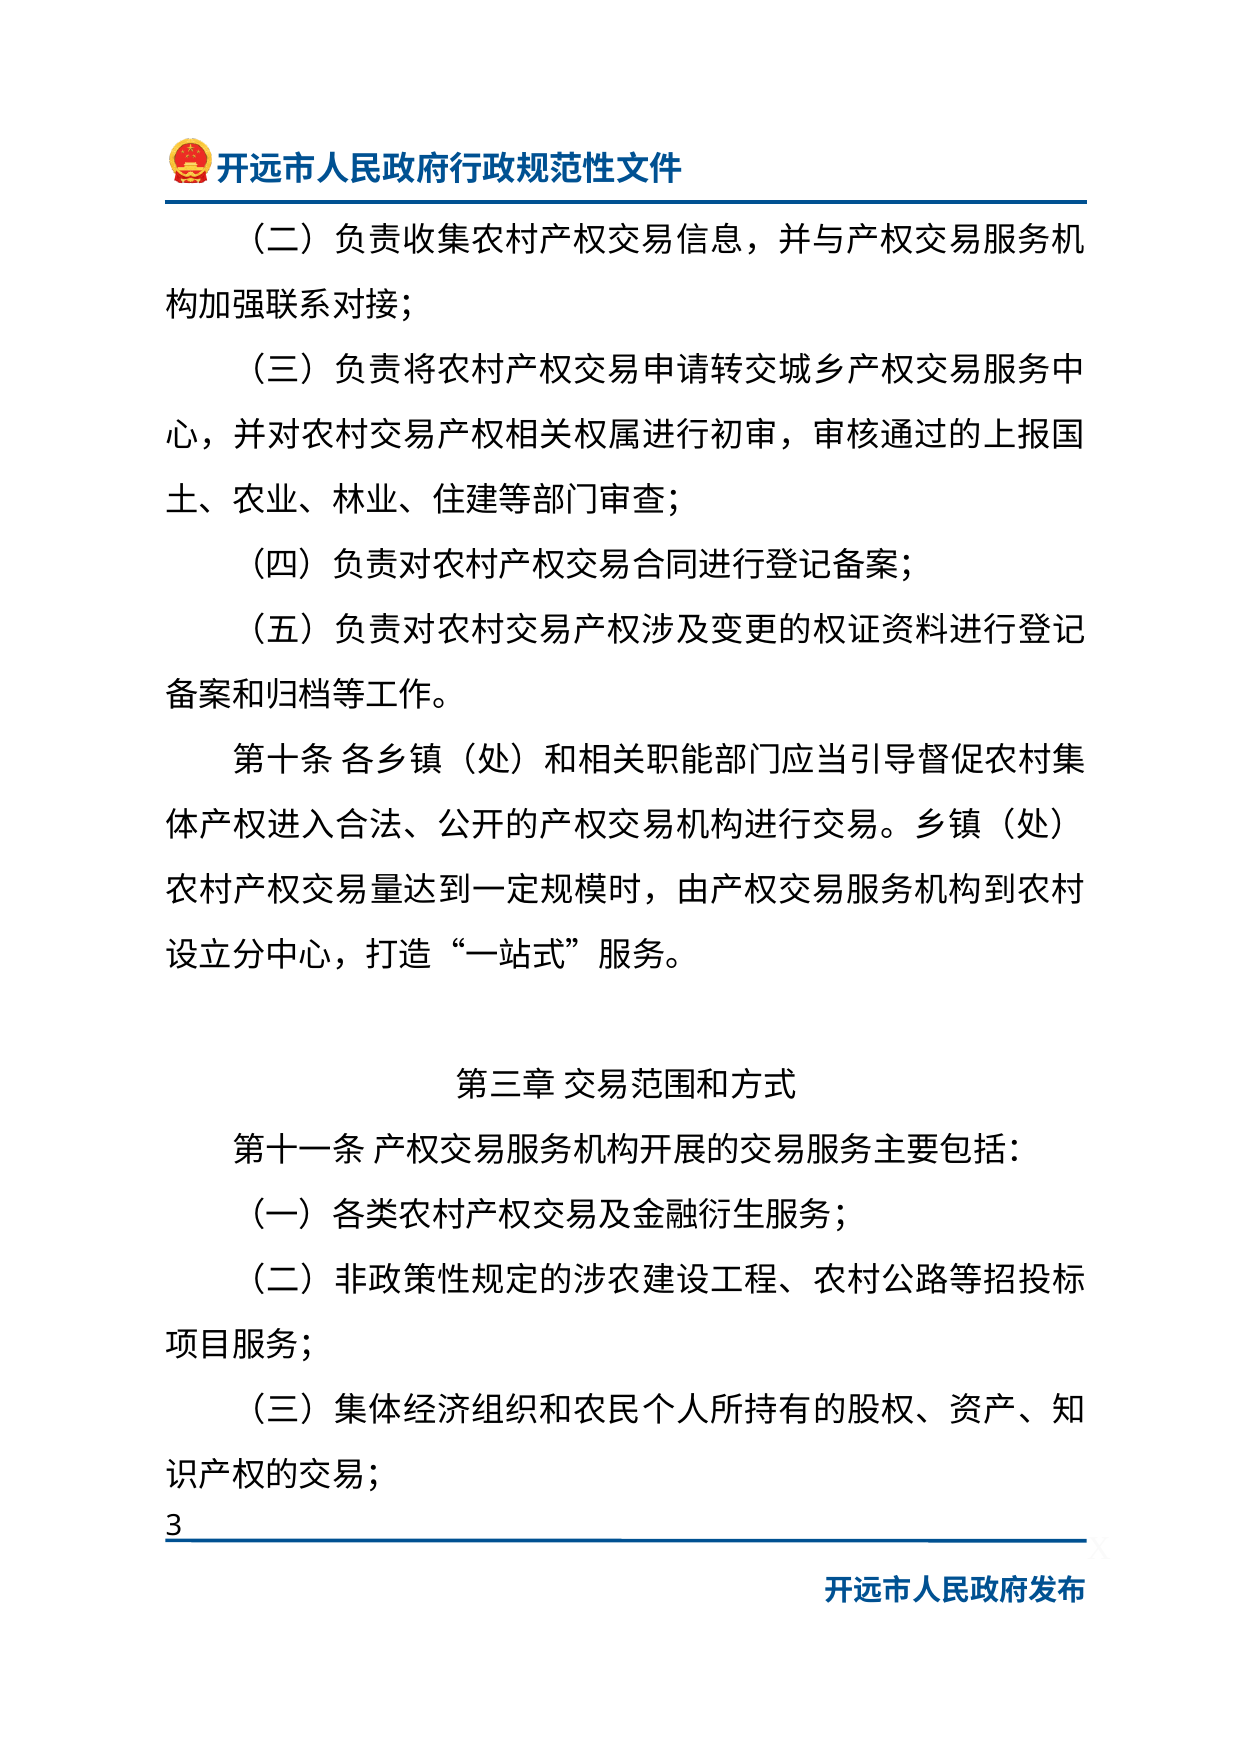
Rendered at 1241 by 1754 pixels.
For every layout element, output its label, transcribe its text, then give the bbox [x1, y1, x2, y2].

text （四）负责对农村产权交易合同进行登记备案； [165, 529, 1087, 594]
text （二）负责收集农村产权交易信息，并与产权交易服务机构加强联系对接； [165, 204, 1087, 334]
text 第十条 各乡镇（处）和相关职能部门应当引导督促农村集体产权进入合法、公开的产权交易机构进行交易。乡镇（处）农村产权交易量达到一定规模时，由产权交易服务机构到农村设立分中心，打造“一站式”服务。 [165, 724, 1087, 984]
text （三）负责将农村产权交易申请转交城乡产权交易服务中心，并对农村交易产权相关权属进行初审，审核通过的上报国土、农业、林业、住建等部门审查； [165, 334, 1087, 529]
text （五）负责对农村交易产权涉及变更的权证资料进行登记备案和归档等工作。 [165, 594, 1087, 724]
text （二）非政策性规定的涉农建设工程、农村公路等招投标项目服务； [165, 1244, 1087, 1374]
text （三）集体经济组织和农民个人所持有的股权、资产、知识产权的交易； [165, 1374, 1087, 1504]
text 第三章 交易范围和方式 [165, 1049, 1087, 1114]
text 第十一条 产权交易服务机构开展的交易服务主要包括： [165, 1114, 1087, 1179]
picture [165, 136, 216, 187]
text （一）各类农村产权交易及金融衍生服务； [165, 1179, 1087, 1244]
